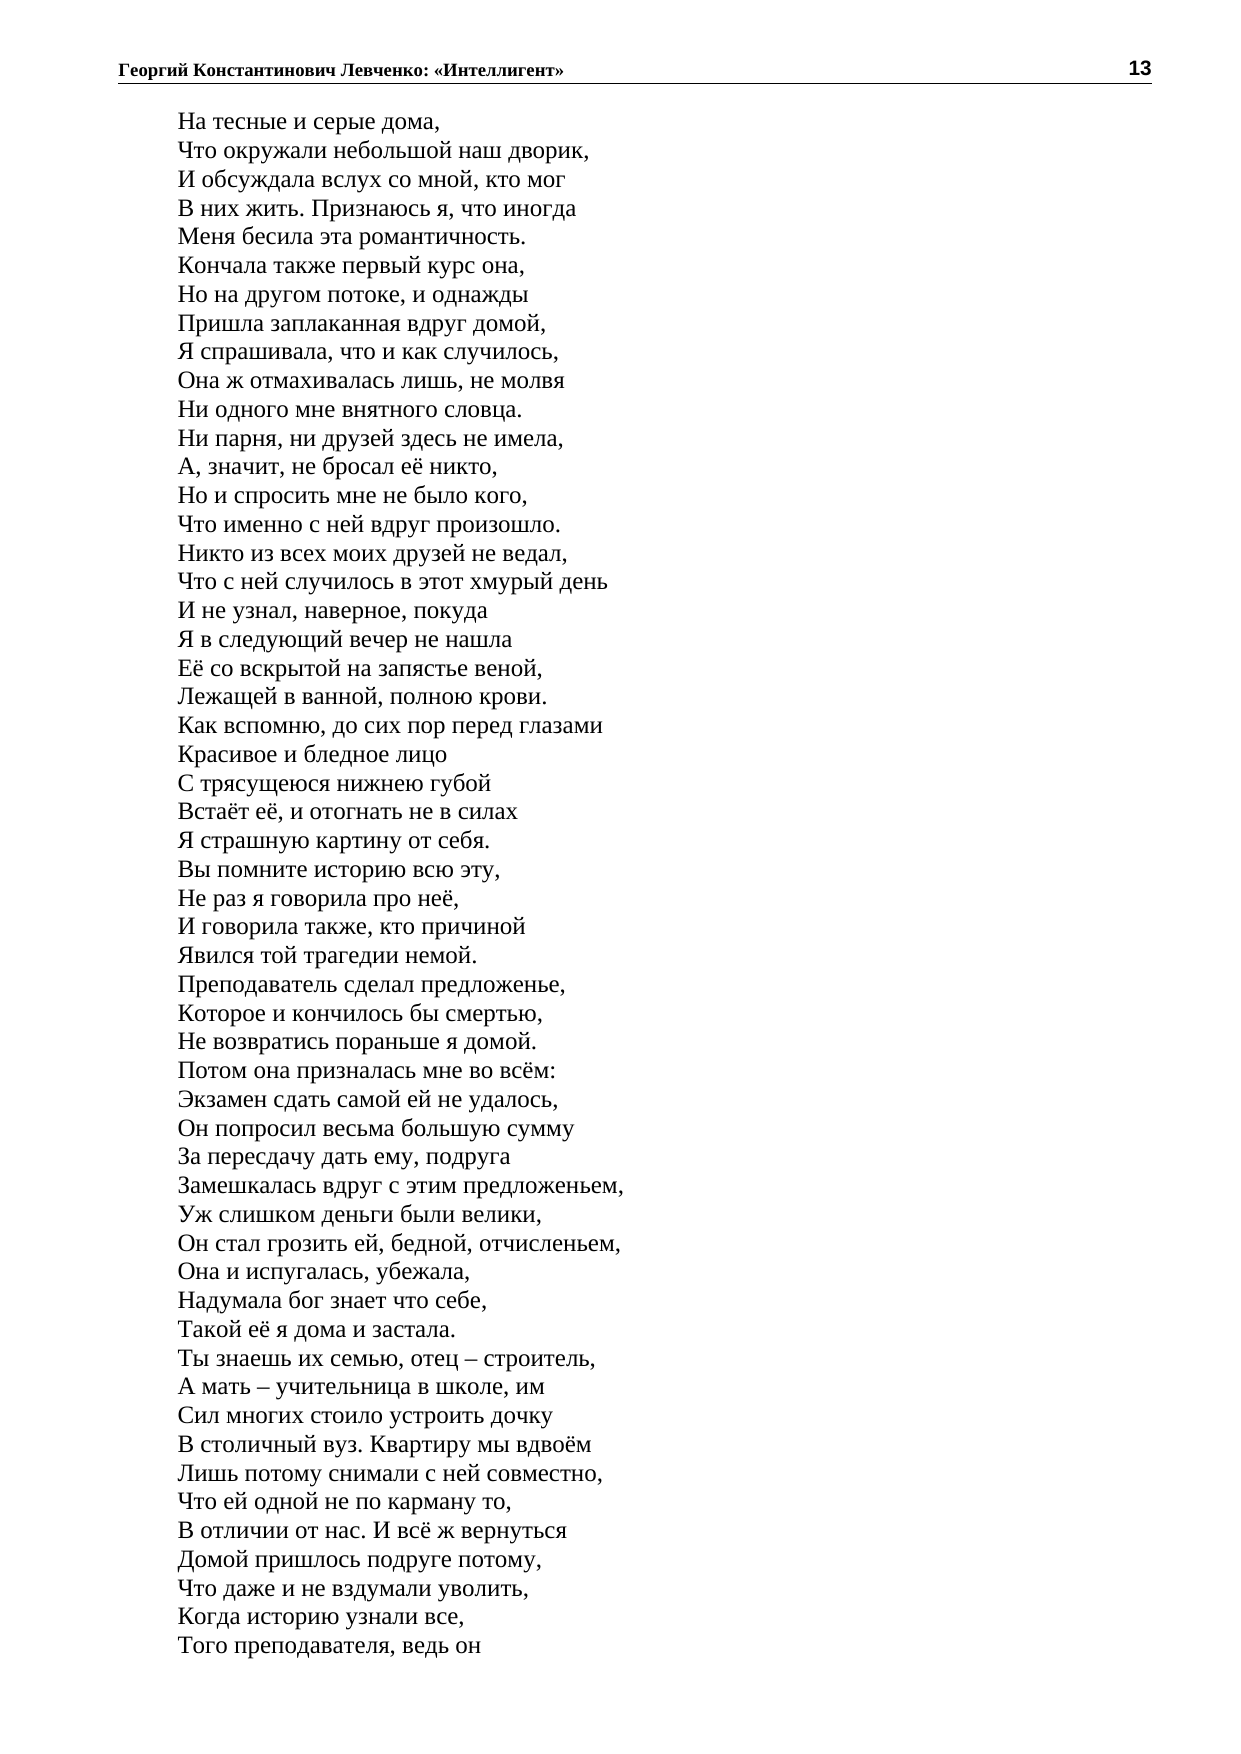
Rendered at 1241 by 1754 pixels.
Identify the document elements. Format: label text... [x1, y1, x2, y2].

text Красивое и бледное лицо [118, 739, 1152, 768]
text Вы помните историю всю эту, [118, 854, 1152, 883]
text Но и спросить мне не было кого, [118, 480, 1152, 509]
text С трясущеюся нижнею губой [118, 768, 1152, 796]
text Он стал грозить ей, бедной, отчисленьем, [118, 1228, 1152, 1256]
text Я спрашивала, что и как случилось, [118, 336, 1152, 365]
text Сил многих стоило устроить дочку [118, 1400, 1152, 1429]
text Ни одного мне внятного словца. [118, 394, 1152, 423]
text Потом она призналась мне во всём: [118, 1055, 1152, 1084]
text Она ж отмахивалась лишь, не молвя [118, 365, 1152, 394]
text И говорила также, кто причиной [118, 911, 1152, 940]
text Она и испугалась, убежала, [118, 1256, 1152, 1285]
text Ты знаешь их семью, отец – строитель, [118, 1343, 1152, 1371]
text В них жить. Признаюсь я, что иногда [118, 193, 1152, 221]
text Преподаватель сделал предложенье, [118, 969, 1152, 998]
text Уж слишком деньги были велики, [118, 1199, 1152, 1228]
text Ни парня, ни друзей здесь не имела, [118, 423, 1152, 451]
text Замешкалась вдруг с этим предложеньем, [118, 1170, 1152, 1199]
text Что с ней случилось в этот хмурый день [118, 566, 1152, 595]
text Пришла заплаканная вдруг домой, [118, 308, 1152, 336]
text А, значит, не бросал её никто, [118, 451, 1152, 480]
text Явился той трагедии немой. [118, 940, 1152, 969]
text Как вспомню, до сих пор перед глазами [118, 710, 1152, 739]
text Кончала также первый курс она, [118, 250, 1152, 279]
text На тесные и серые дома, [118, 106, 1152, 135]
text Надумала бог знает что себе, [118, 1285, 1152, 1314]
text Не возвратись пораньше я домой. [118, 1026, 1152, 1055]
text Он попросил весьма большую сумму [118, 1113, 1152, 1141]
text Такой её я дома и застала. [118, 1314, 1152, 1343]
text А мать – учительница в школе, им [118, 1371, 1152, 1400]
text Но на другом потоке, и однажды [118, 279, 1152, 308]
text За пересдачу дать ему, подруга [118, 1141, 1152, 1170]
text Что окружали небольшой наш дворик, [118, 135, 1152, 164]
text Экзамен сдать самой ей не удалось, [118, 1084, 1152, 1113]
text Что именно с ней вдруг произошло. [118, 509, 1152, 538]
text В отличии от нас. И всё ж вернуться [118, 1515, 1152, 1544]
text Встаёт её, и отогнать не в силах [118, 796, 1152, 825]
text Когда историю узнали все, [118, 1601, 1152, 1630]
text Что ей одной не по карману то, [118, 1486, 1152, 1515]
text В столичный вуз. Квартиру мы вдвоём [118, 1429, 1152, 1458]
text Её со вскрытой на запястье веной, [118, 653, 1152, 681]
text Никто из всех моих друзей не ведал, [118, 538, 1152, 566]
text И не узнал, наверное, покуда [118, 595, 1152, 624]
text Я страшную картину от себя. [118, 825, 1152, 854]
text Меня бесила эта романтичность. [118, 221, 1152, 250]
text Лежащей в ванной, полною крови. [118, 681, 1152, 710]
text Домой пришлось подруге потому, [118, 1544, 1152, 1573]
text Лишь потому снимали с ней совместно, [118, 1458, 1152, 1486]
text И обсуждала вслух со мной, кто мог [118, 164, 1152, 193]
text Что даже и не вздумали уволить, [118, 1573, 1152, 1601]
text Того преподавателя, ведь он [118, 1630, 1152, 1659]
text Я в следующий вечер не нашла [118, 624, 1152, 653]
text Не раз я говорила про неё, [118, 883, 1152, 911]
text Которое и кончилось бы смертью, [118, 998, 1152, 1026]
